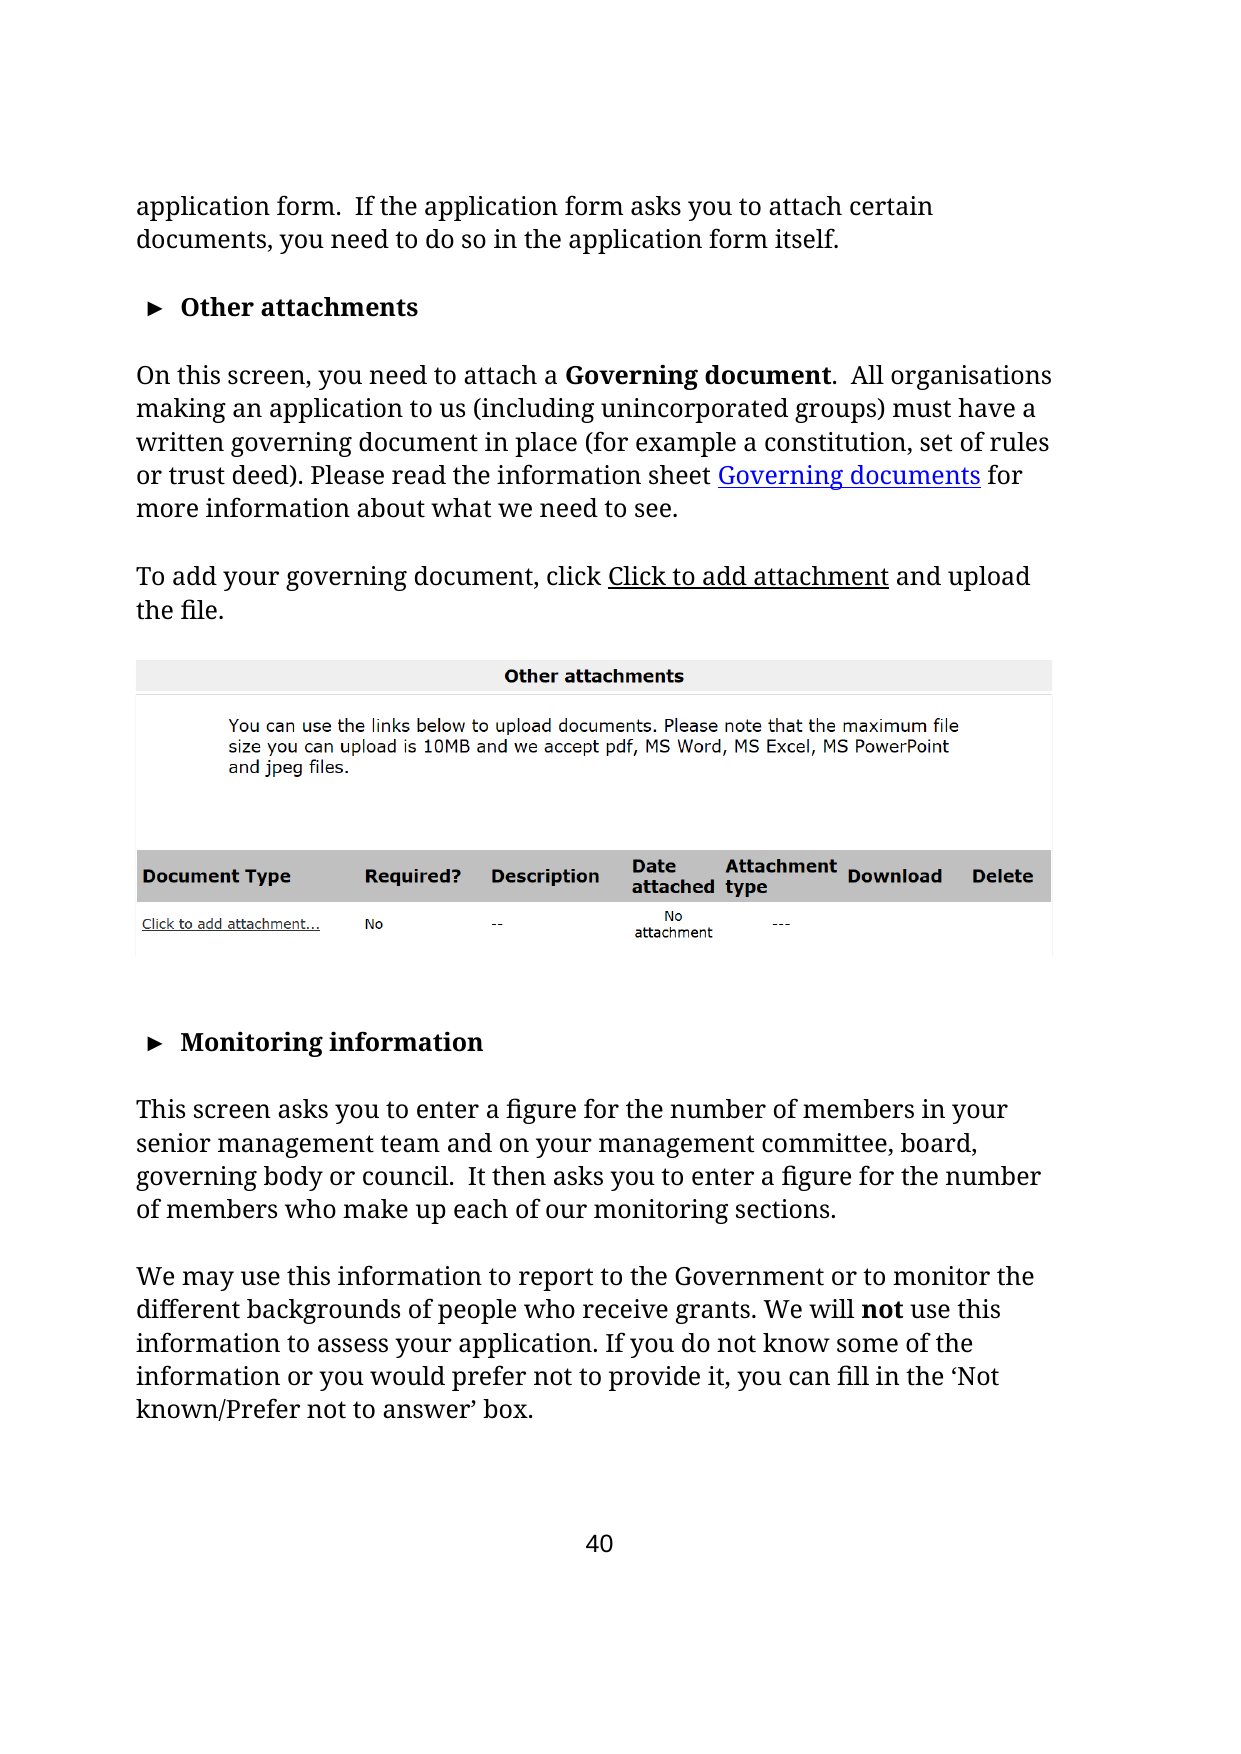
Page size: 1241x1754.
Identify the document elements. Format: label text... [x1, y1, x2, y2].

list Monitoring information [143, 1025, 1063, 1059]
list Other attachments [143, 290, 1063, 324]
text On this screen, you need to attach a Governing document. All organisations making an application to us (including unincorporated groups) must have a written governing document in place (for example a constitution, set of rules or trust deed). Please read the information sheet Governing documents for more information about what we need to see. [136, 358, 1063, 524]
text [136, 189, 1063, 256]
text To add your governing document, click Click to add attachment and upload the file. [136, 558, 1063, 627]
text We may use this information to report to the Government or to monitor the different backgrounds of people who receive grants. We will not use this information to assess your application. If you do not know some of the information or you would prefer not to provide it, you can fill in the ‘Not known/Prefer not to answer’ box. [136, 1259, 1063, 1426]
picture [135, 660, 1053, 957]
text This screen asks you to enter a figure for the number of members in your senior management team and on your management committee, board, governing body or council. It then asks you to enter a figure for the number of members who make up each of our monitoring sections. [136, 1092, 1063, 1226]
